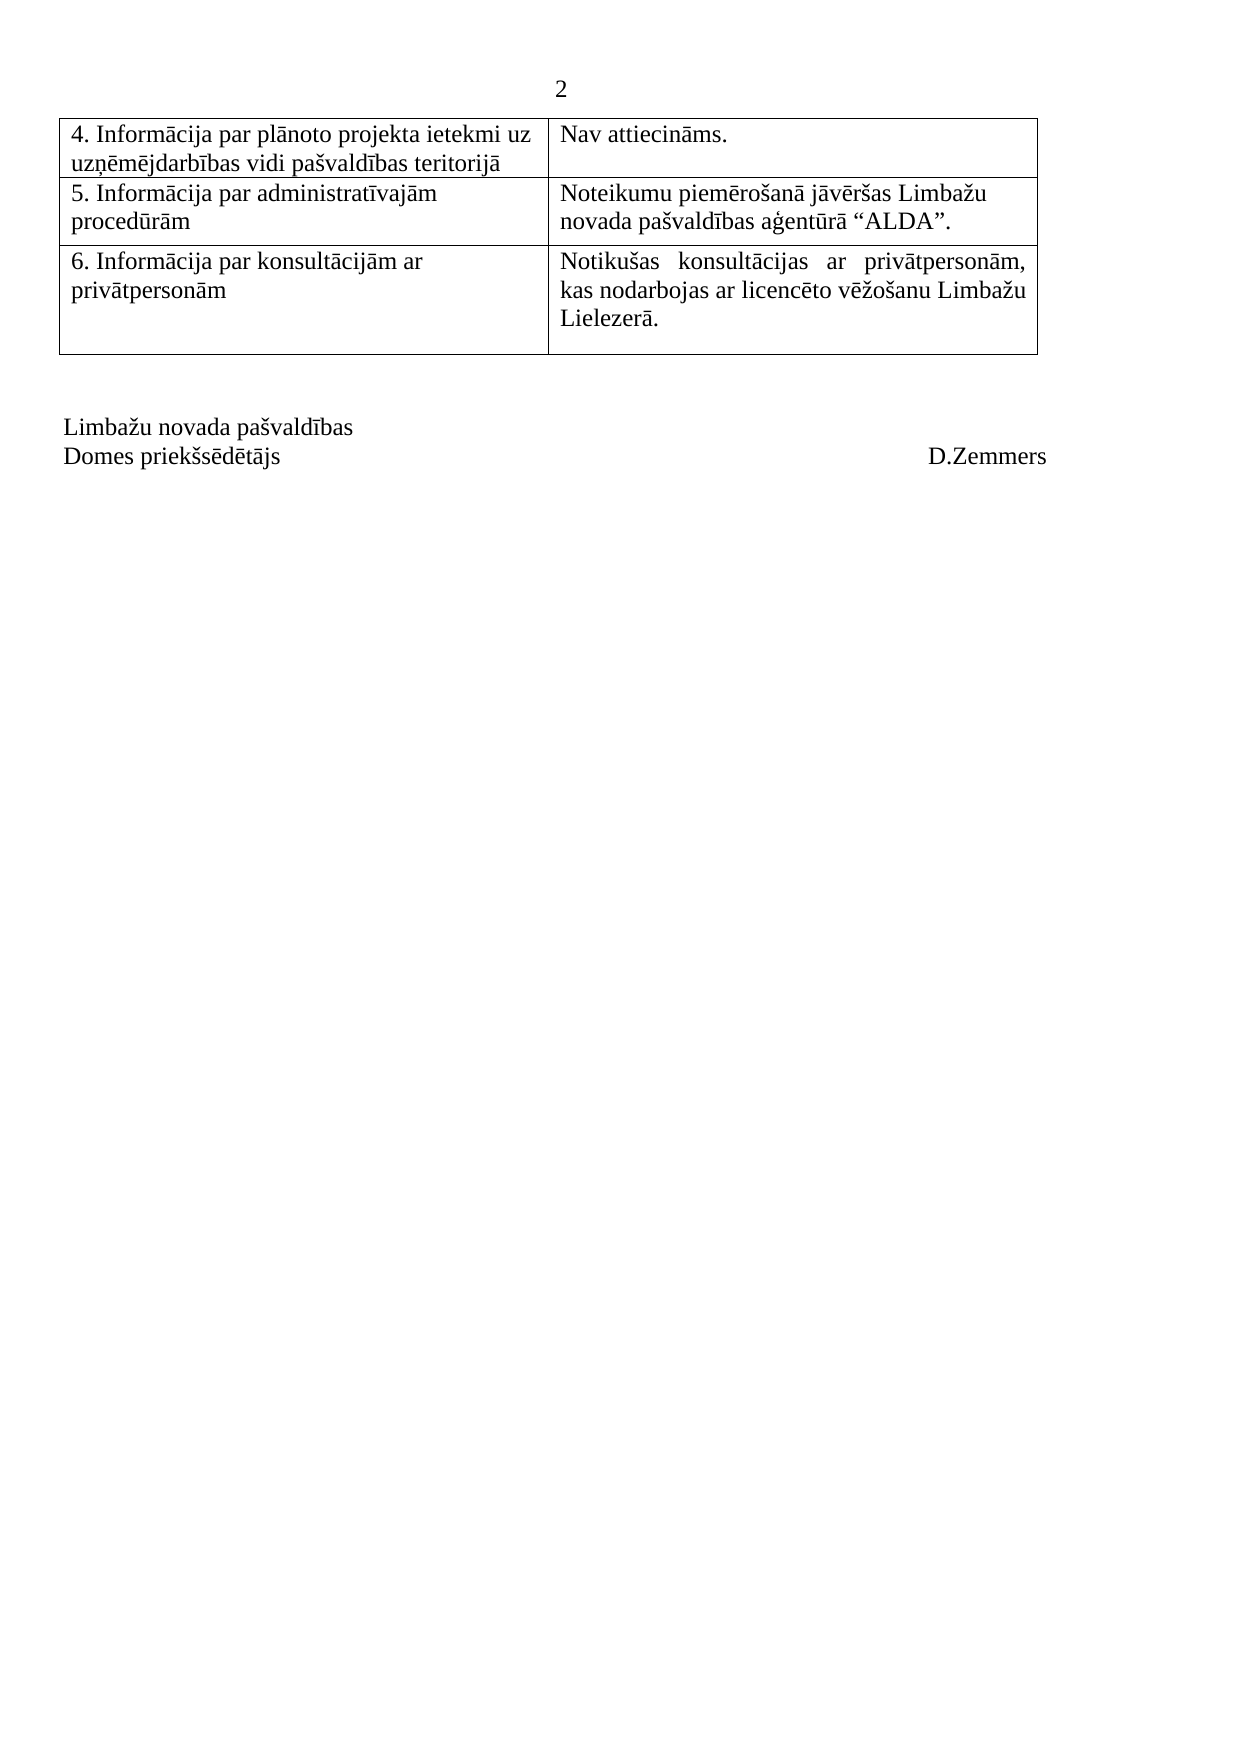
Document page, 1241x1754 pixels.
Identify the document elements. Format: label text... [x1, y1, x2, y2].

text Limbažu novada pašvaldības [0, 412, 1063, 441]
table_cell 4. Informācija par plānoto projekta ietekmi uz uzņēmējdarbības vidi pašvaldības teritorijā [60, 119, 548, 177]
table_cell 6. Informācija par konsultācijām ar privātpersonām [60, 246, 548, 353]
table_cell 5. Informācija par administratīvajām procedūrām [60, 178, 548, 245]
table_cell Nav attiecināms. [549, 119, 1037, 177]
text Domes priekšsēdētājs D.Zemmers [0, 441, 1063, 469]
table_cell Notikušas konsultācijas ar privātpersonām, kas nodarbojas ar licencēto vēžošanu Limbažu Lielezerā. [549, 246, 1037, 353]
table_cell Noteikumu piemērošanā jāvēršas Limbažu novada pašvaldības aģentūrā “ALDA”. [549, 178, 1037, 245]
